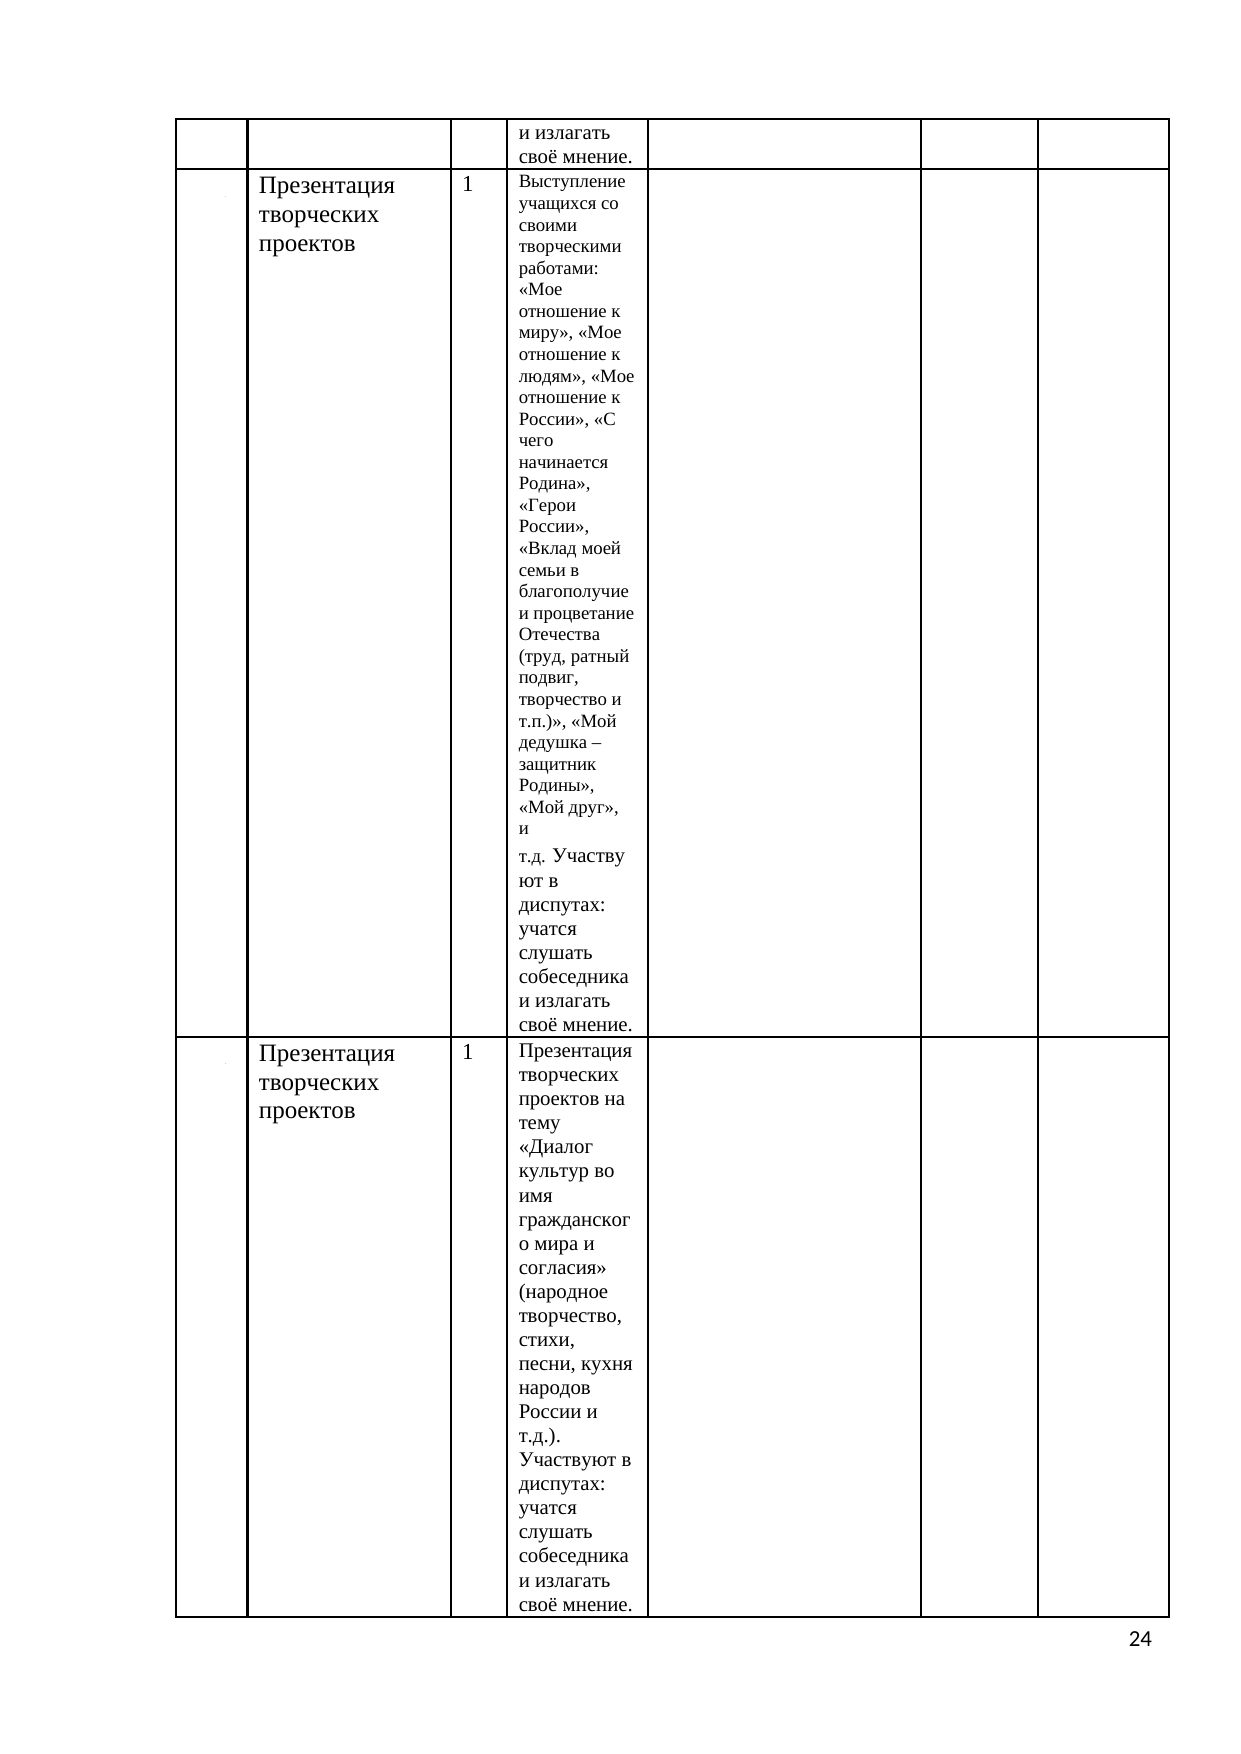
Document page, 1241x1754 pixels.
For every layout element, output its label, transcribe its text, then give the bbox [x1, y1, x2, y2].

table_cell Презентация творческих проектов на тему «Диалог культур во имя гражданского мира и согласия» (народное творчество, стихи, песни, кухня народов России и т.д.). Участвуют в диспутах: учатся слушать собеседника и излагать своё мнение. [508, 1038, 647, 1616]
table_cell 1 [452, 1038, 506, 1616]
table_cell 1 [452, 120, 506, 168]
table_cell Презентация творческих проектов [249, 1038, 450, 1616]
table_cell [922, 170, 1037, 1036]
table_cell [649, 120, 920, 168]
table_cell [1039, 120, 1168, 168]
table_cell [249, 120, 450, 168]
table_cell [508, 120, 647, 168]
table_cell [177, 120, 246, 168]
table_cell [649, 1038, 920, 1616]
table_cell [922, 120, 1037, 168]
table_cell Презентация творческих проектов [249, 170, 450, 1036]
table_cell 1 [452, 170, 506, 1036]
table_cell [922, 1038, 1037, 1616]
table_cell [1039, 170, 1168, 1036]
table_cell [177, 1038, 246, 1616]
table_cell [1039, 1038, 1168, 1616]
table_cell Выступление учащихся со своими творческими работами: «Мое отношение к миру», «Мое отношение к людям», «Мое отношение к России», «С чего начинается Родина», «Герои России», «Вклад моей семьи в благополучие и процветание Отечества (труд, ратный подвиг, творчество и т.п.)», «Мой дедушка – защитник Родины», «Мой друг», и т.д. Участвуют в диспутах: учатся слушать собеседника и излагать своё мнение. [508, 170, 647, 1036]
table_cell [649, 170, 920, 1036]
table_cell [177, 170, 246, 1036]
